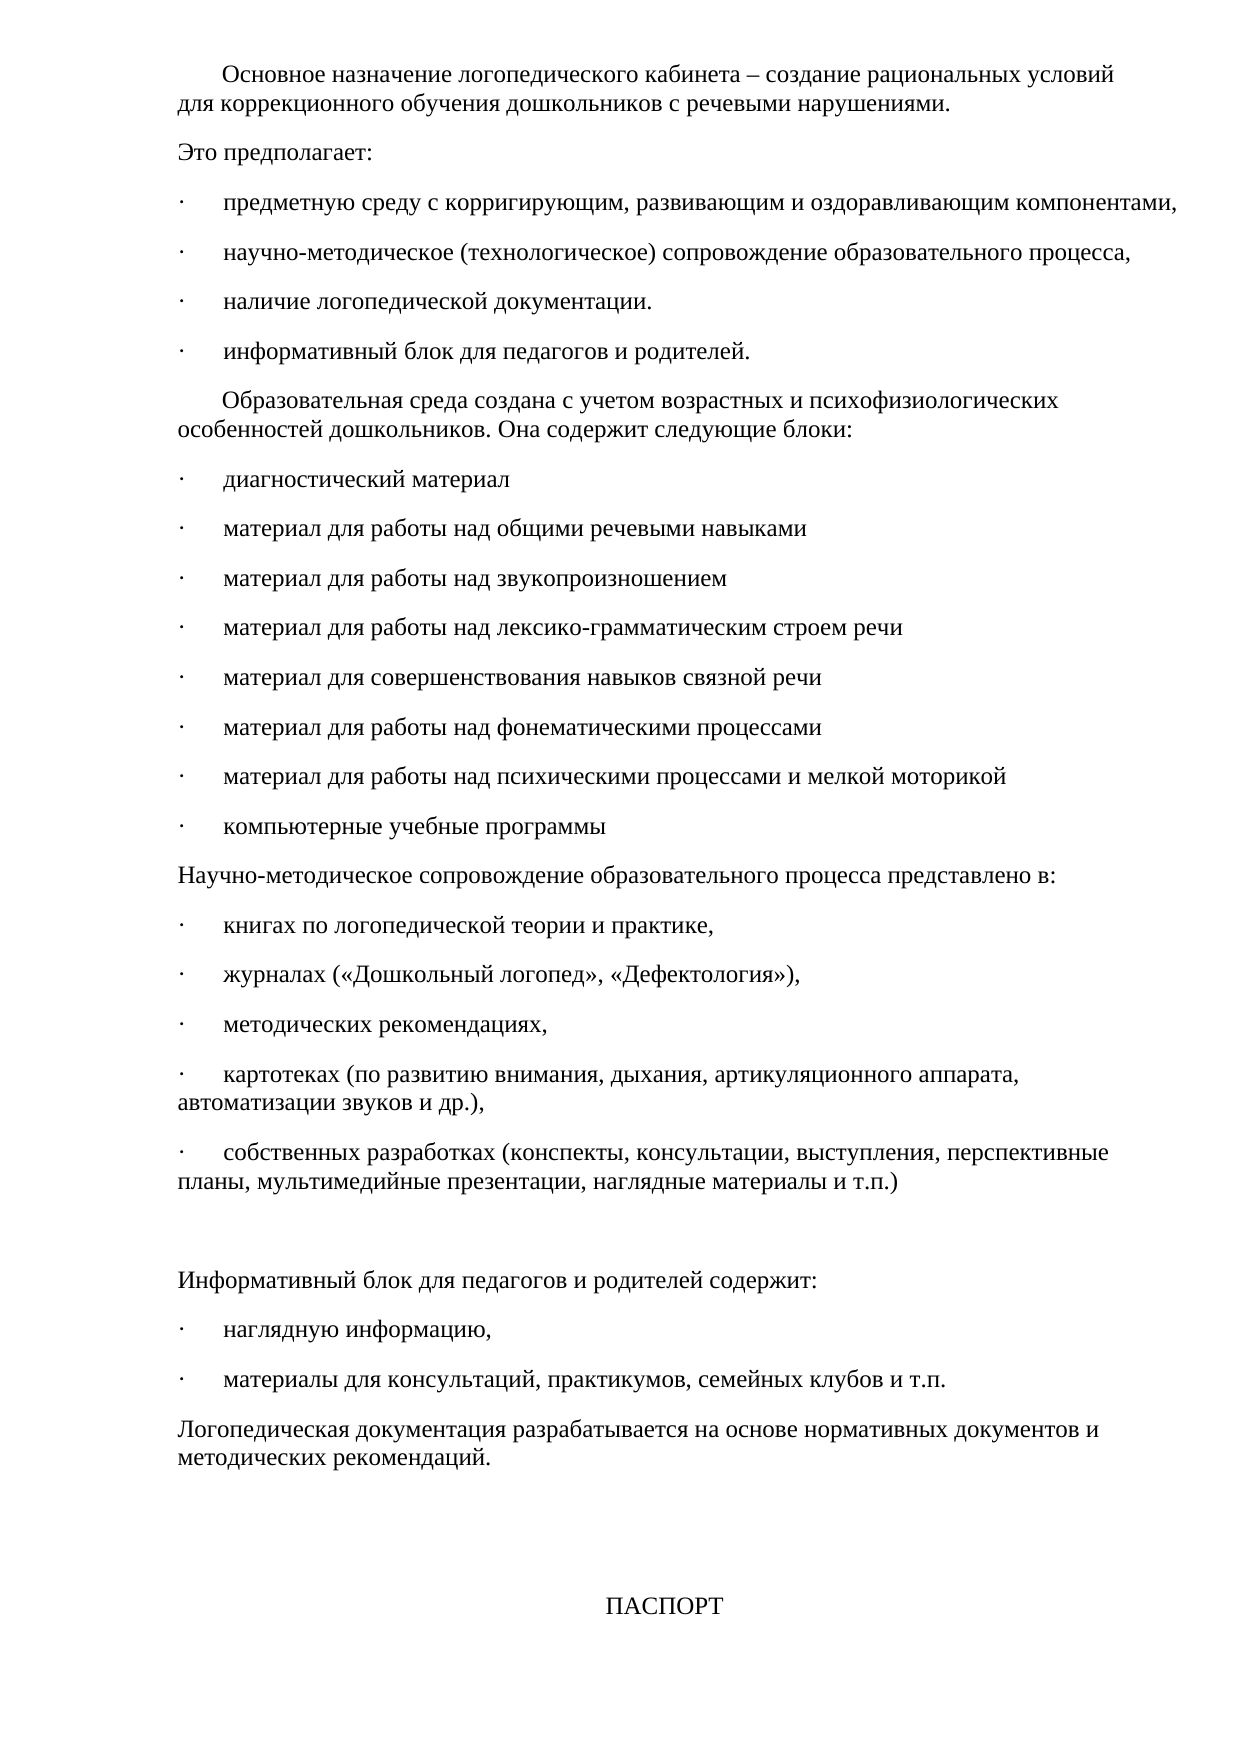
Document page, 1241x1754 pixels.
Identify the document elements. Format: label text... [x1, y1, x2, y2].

text ПАСПОРТ [177, 1591, 1152, 1620]
text · предметную среду с корригирующим, развивающим и оздоравливающим компонентами, [177, 187, 1196, 216]
text · наглядную информацию, [177, 1314, 1152, 1343]
text Логопедическая документация разрабатывается на основе нормативных документов и методических рекомендаций. [177, 1414, 1152, 1471]
text · материал для работы над психическими процессами и мелкой моторикой [177, 761, 1152, 790]
text Основное назначение логопедического кабинета – создание рациональных условий для коррекционного обучения дошкольников с речевыми нарушениями. [177, 59, 1152, 117]
text · материал для работы над общими речевыми навыками [177, 513, 1152, 542]
text · диагностический материал [177, 464, 1152, 492]
text · научно-методическое (технологическое) сопровождение образовательного процесса, [177, 237, 1152, 265]
text Научно-методическое сопровождение образовательного процесса представлено в: [177, 860, 1152, 889]
text · материал для работы над фонематическими процессами [177, 712, 1152, 740]
text · наличие логопедической документации. [177, 286, 1152, 315]
text · информативный блок для педагогов и родителей. [177, 336, 1152, 364]
text · компьютерные учебные программы [177, 811, 1152, 839]
text · журналах («Дошкольный логопед», «Дефектология»), [177, 959, 1152, 988]
text · материал для работы над звукопроизношением [177, 563, 1152, 592]
text · методических рекомендациях, [177, 1009, 1152, 1038]
text · собственных разработках (конспекты, консультации, выступления, перспективные планы, мультимедийные презентации, наглядные материалы и т.п.) [177, 1137, 1152, 1194]
text · книгах по логопедической теории и практике, [177, 910, 1152, 939]
text · картотеках (по развитию внимания, дыхания, артикуляционного аппарата, автоматизации звуков и др.), [177, 1059, 1152, 1116]
text · материал для совершенствования навыков связной речи [177, 662, 1152, 691]
text Образовательная среда создана с учетом возрастных и психофизиологических особенностей дошкольников. Она содержит следующие блоки: [177, 385, 1152, 443]
text Информативный блок для педагогов и родителей содержит: [177, 1265, 1152, 1294]
text Это предполагает: [177, 137, 1152, 166]
text · материалы для консультаций, практикумов, семейных клубов и т.п. [177, 1364, 1152, 1393]
text · материал для работы над лексико-грамматическим строем речи [177, 612, 1152, 641]
